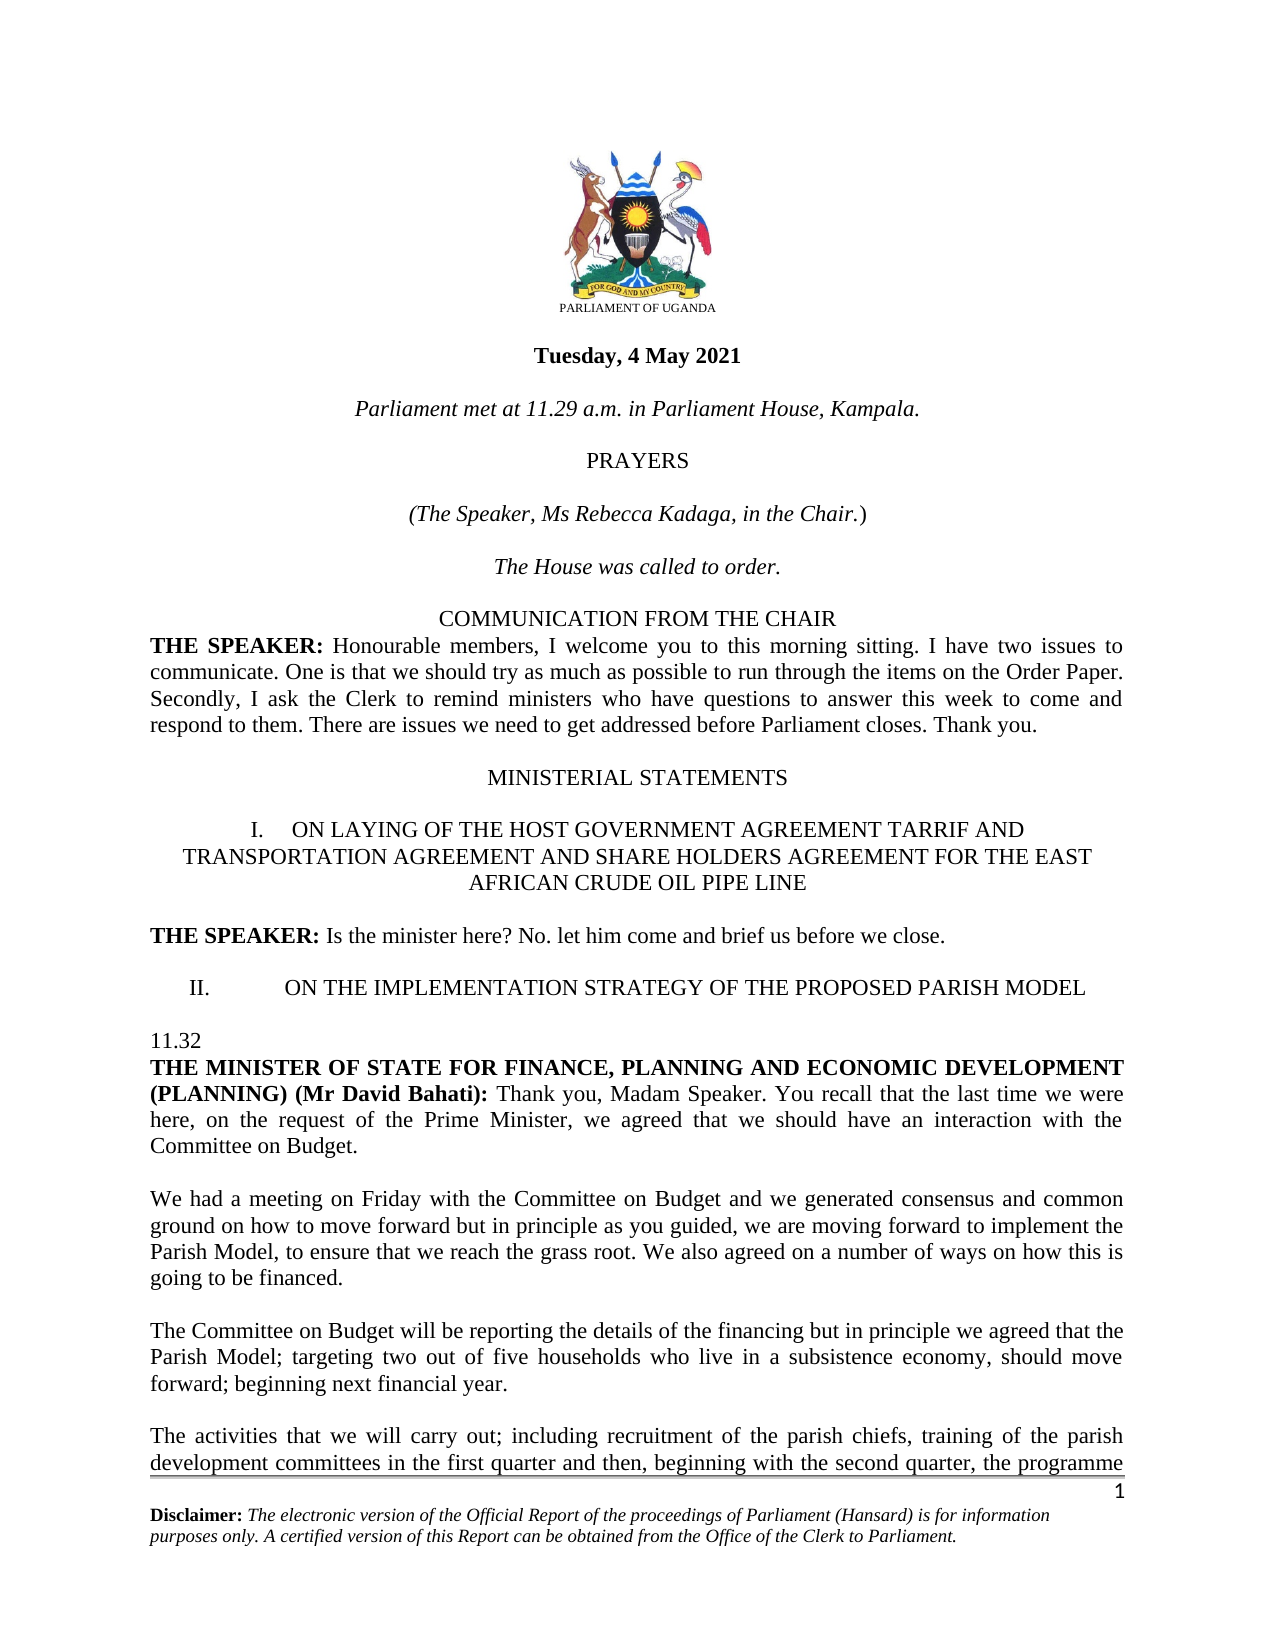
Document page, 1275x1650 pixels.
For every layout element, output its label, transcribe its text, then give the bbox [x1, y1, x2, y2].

text The Committee on Budget will be reporting the details of the financing but in principle we agreed that the Parish Model; targeting two out of five households who live in a subsistence economy, should move forward; beginning next financial year. [150, 1317, 1125, 1396]
text We had a meeting on Friday with the Committee on Budget and we generated consensus and common ground on how to move forward but in principle as you guided, we are moving forward to implement the Parish Model, to ensure that we reach the grass root. We also agreed on a number of ways on how this is going to be financed. [150, 1185, 1125, 1291]
text COMMUNICATION FROM THE CHAIR [150, 606, 1125, 632]
text The House was called to order. [150, 553, 1125, 579]
text 11.32 [150, 1027, 1125, 1053]
text PARLIAMENT OF UGANDA [150, 301, 1125, 316]
picture [150, 1475, 1125, 1479]
text Tuesday, 4 May 2021 [150, 342, 1125, 368]
text THE SPEAKER: Is the minister here? No. let him come and brief us before we close. [150, 922, 1125, 948]
list ON LAYING OF THE HOST GOVERNMENT AGREEMENT TARRIF AND TRANSPORTATION AGREEMENT AND SHARE HOLDERS AGREEMENT FOR THE EAST AFRICAN CRUDE OIL PIPE LINE [150, 816, 1125, 895]
text II. ON THE IMPLEMENTATION STRATEGY OF THE PROPOSED PARISH MODEL [150, 974, 1125, 1001]
text THE SPEAKER: Honourable members, I welcome you to this morning sitting. I have two issues to communicate. One is that we should try as much as possible to run through the items on the Order Paper. Secondly, I ask the Clerk to remind ministers who have questions to answer this week to come and respond to them. There are issues we need to get addressed before Parliament closes. Thank you. [150, 632, 1125, 737]
text THE MINISTER OF STATE FOR FINANCE, PLANNING AND ECONOMIC DEVELOPMENT (PLANNING) (Mr David Bahati): Thank you, Madam Speaker. You recall that the last time we were here, on the request of the Prime Minister, we agreed that we should have an interaction with the Committee on Budget. [150, 1053, 1125, 1159]
text MINISTERIAL STATEMENTS [150, 764, 1125, 790]
text Parliament met at 11.29 a.m. in Parliament House, Kampala. [150, 395, 1125, 421]
text (The Speaker, Ms Rebecca Kadaga, in the Chair.) [150, 500, 1125, 526]
text PRAYERS [150, 447, 1125, 474]
picture [563, 150, 712, 302]
